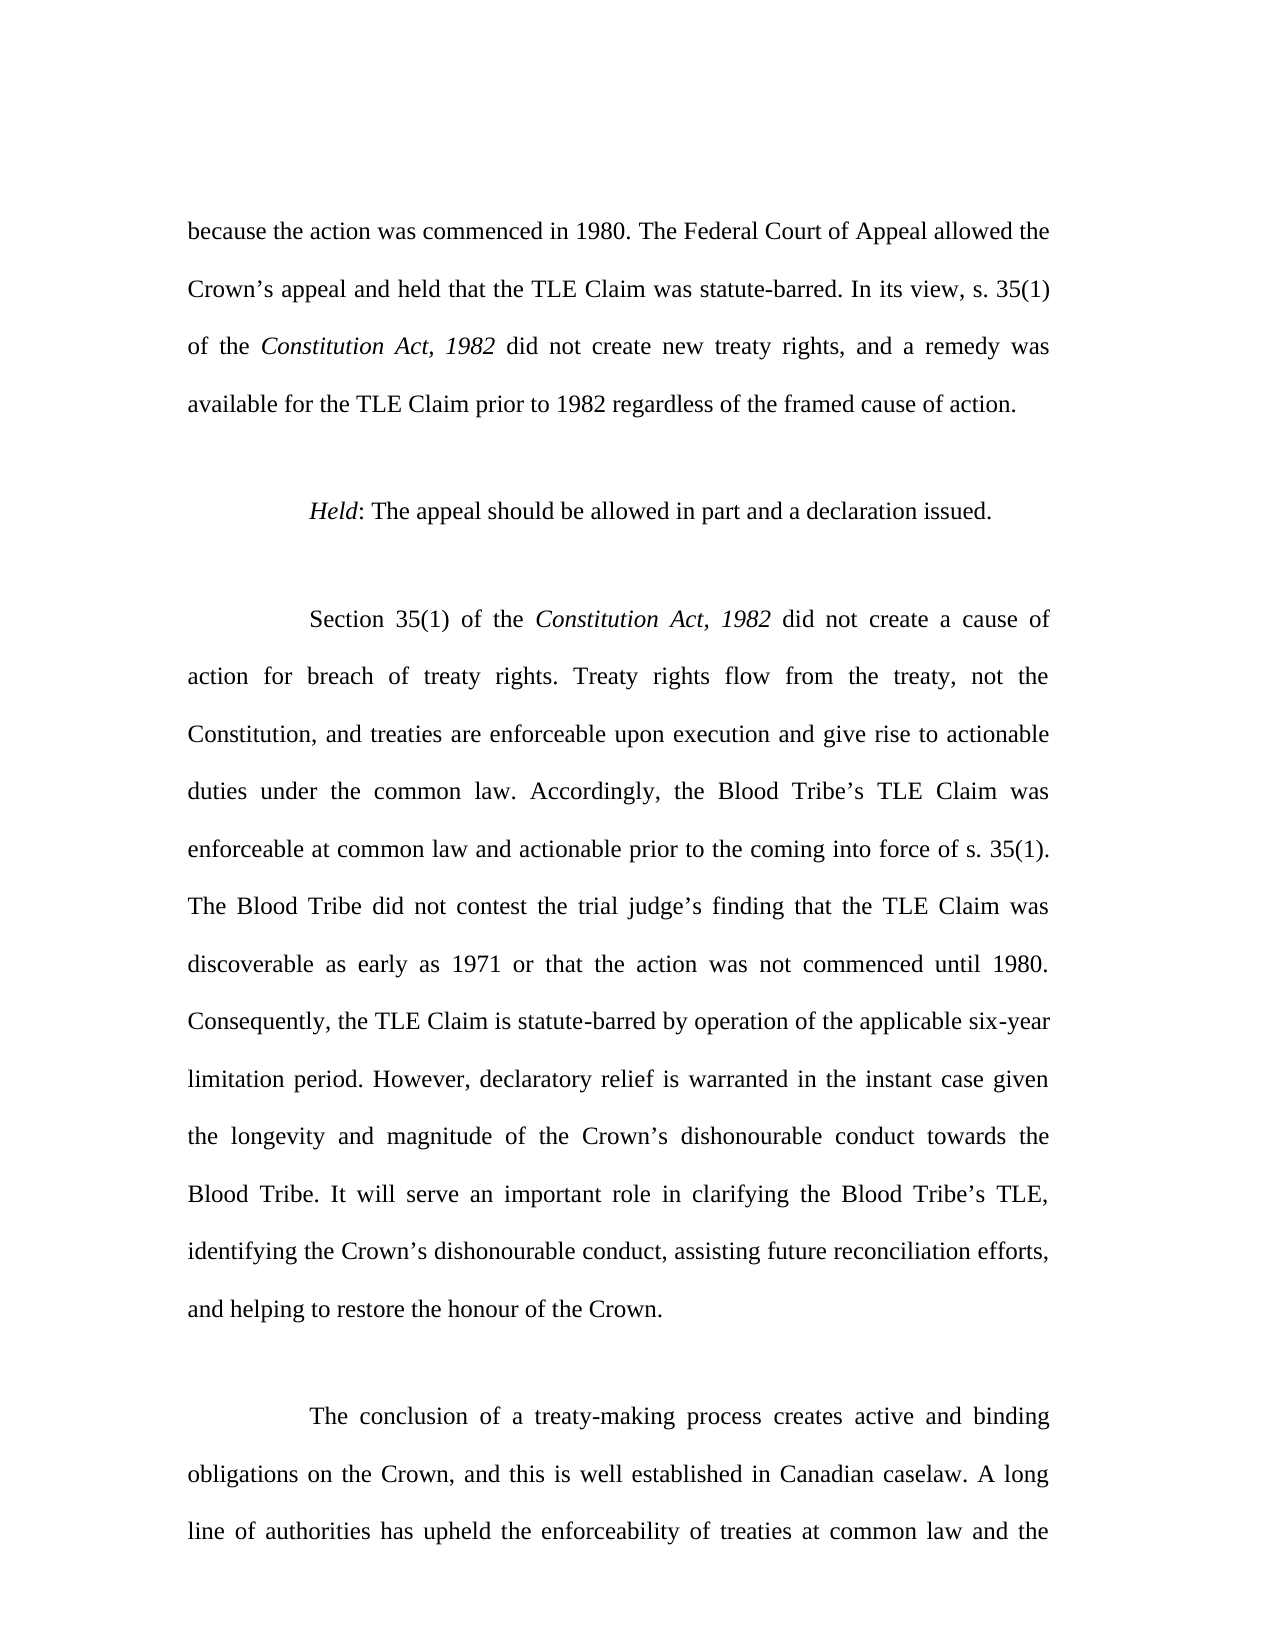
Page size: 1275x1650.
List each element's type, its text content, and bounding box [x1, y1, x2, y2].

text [187, 216, 1050, 418]
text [187, 1401, 1050, 1545]
text Section 35(1) of the Constitution Act, 1982 did not create a cause of action for breach of treaty rights. Treaty rights flow from the treaty, not the Constitution, and treaties are enforceable upon execution and give rise to actionable duties under the common law. Accordingly, the Blood Tribe’s TLE Claim was enforceable at common law and actionable prior to the coming into force of s. 35(1). The Blood Tribe did not contest the trial judge’s finding that the TLE Claim was discoverable as early as 1971 or that the action was not commenced until 1980. Consequently, the TLE Claim is statute-barred by operation of the applicable six-year limitation period. However, declaratory relief is warranted in the instant case given the longevity and magnitude of the Crown’s dishonourable conduct towards the Blood Tribe. It will serve an important role in clarifying the Blood Tribe’s TLE, identifying the Crown’s dishonourable conduct, assisting future reconciliation efforts, and helping to restore the honour of the Crown. [187, 604, 1050, 1323]
text Held: The appeal should be allowed in part and a declaration issued. [187, 496, 1050, 525]
